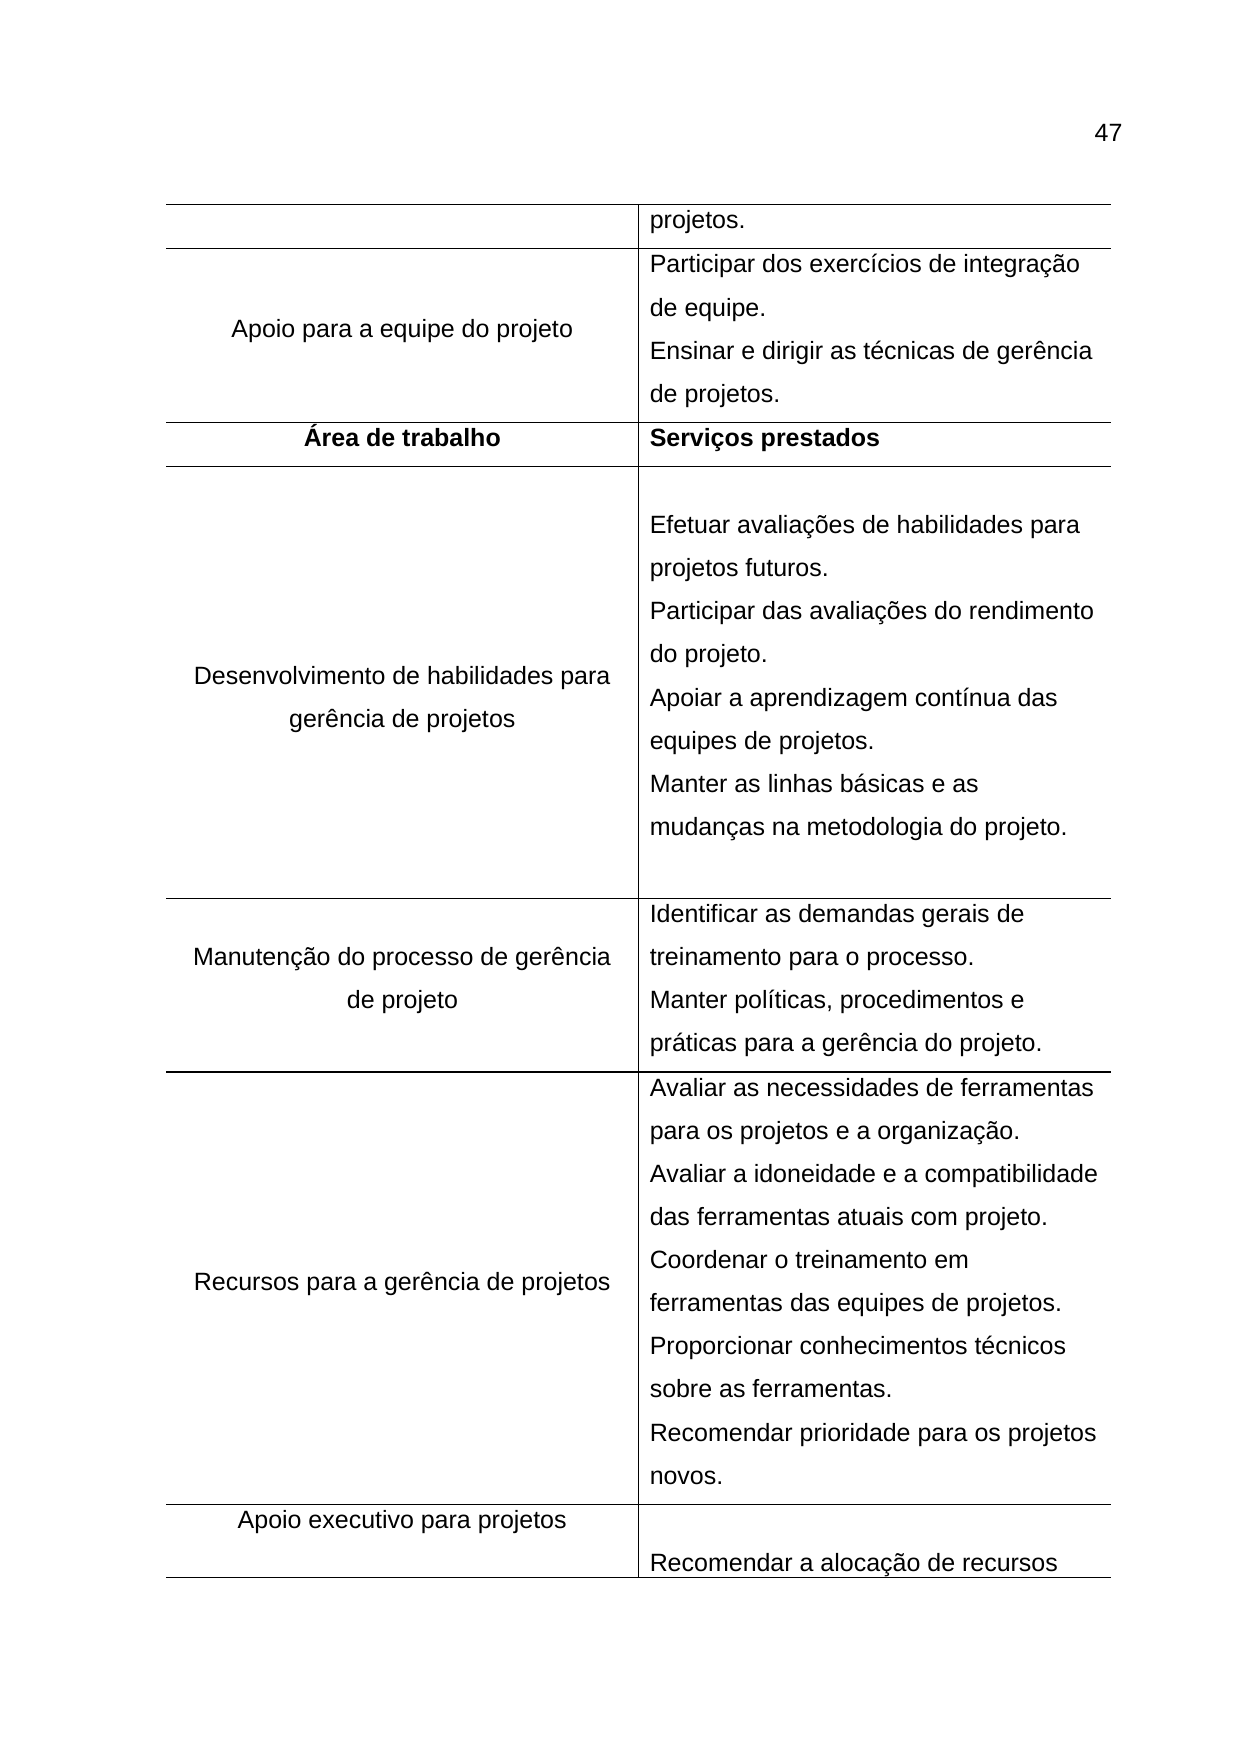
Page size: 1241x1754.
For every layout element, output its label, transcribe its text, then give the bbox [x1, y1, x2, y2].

table_cell Área de trabalho [166, 423, 638, 466]
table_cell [639, 1505, 1111, 1577]
table_cell Participar dos exercícios de integração de equipe. Ensinar e dirigir as técnicas de gerência de projetos. [639, 249, 1111, 422]
table_cell Apoio para a equipe do projeto [166, 249, 638, 422]
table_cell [639, 205, 1111, 248]
table_cell Desenvolvimento de habilidades para gerência de projetos [166, 467, 638, 898]
table_cell Identificar as demandas gerais de treinamento para o processo. Manter políticas, procedimentos e práticas para a gerência do projeto. [639, 899, 1111, 1071]
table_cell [166, 1505, 638, 1577]
table_cell Avaliar as necessidades de ferramentas para os projetos e a organização. Avaliar a idoneidade e a compatibilidade das ferramentas atuais com projeto. Coordenar o treinamento em ferramentas das equipes de projetos. Proporcionar conhecimentos técnicos sobre as ferramentas. Recomendar prioridade para os projetos novos. [639, 1073, 1111, 1504]
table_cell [166, 205, 638, 248]
table_cell Manutenção do processo de gerência de projeto [166, 899, 638, 1071]
table_cell Serviços prestados [639, 423, 1111, 466]
table_cell Recursos para a gerência de projetos [166, 1073, 638, 1504]
table_cell Efetuar avaliações de habilidades para projetos futuros. Participar das avaliações do rendimento do projeto. Apoiar a aprendizagem contínua das equipes de projetos. Manter as linhas básicas e as mudanças na metodologia do projeto. [639, 467, 1111, 898]
